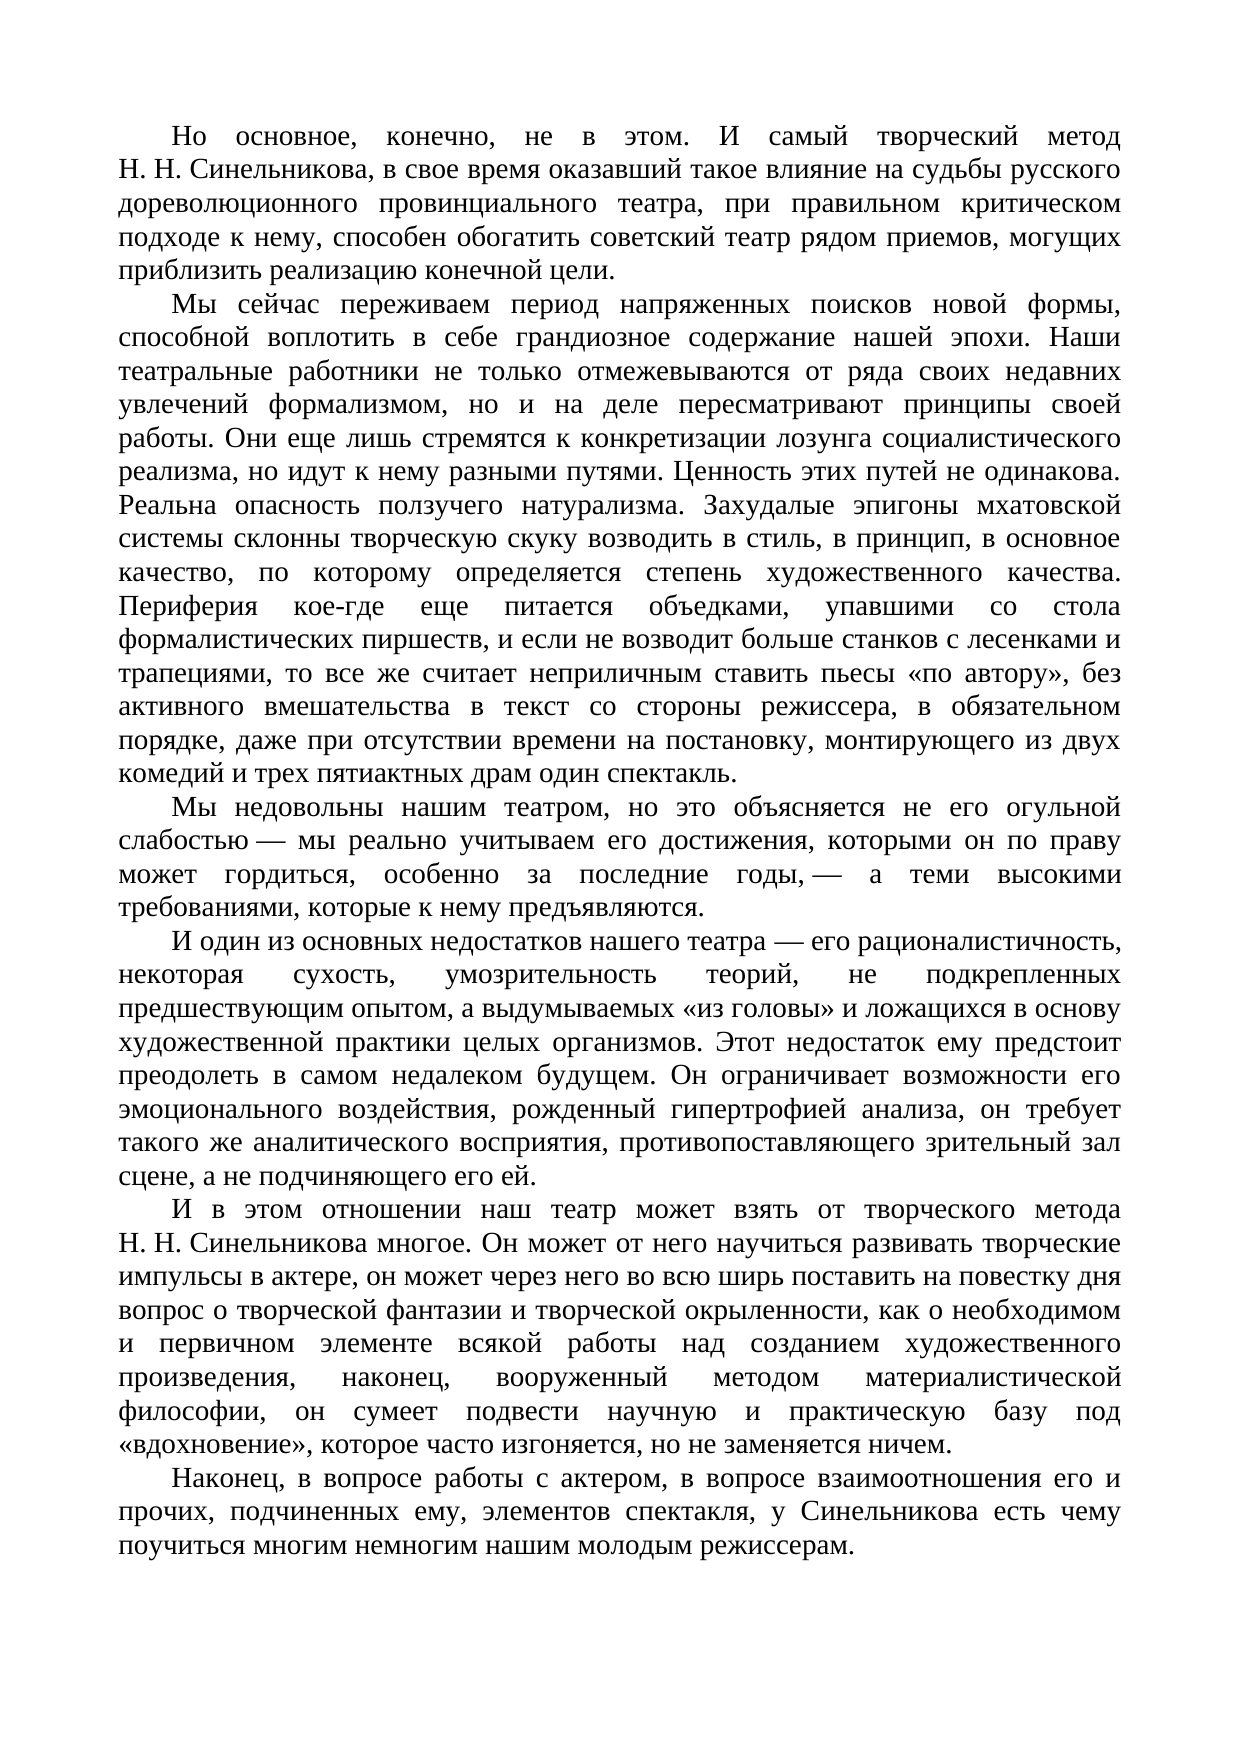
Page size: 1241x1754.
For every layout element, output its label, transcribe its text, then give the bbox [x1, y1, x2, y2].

text И в этом отношении наш театр может взять от творческого метода Н. Н. Синельникова многое. Он может от него научиться развивать творческие импульсы в актере, он может через него во всю ширь поставить на повестку дня вопрос о творческой фантазии и творческой окрыленности, как о необходимом и первичном элементе всякой работы над созданием художественного произведения, наконец, вооруженный методом материалистической философии, он сумеет подвести научную и практическую базу под «вдохновение», которое часто изгоняется, но не заменяется ничем. [118, 1191, 1122, 1460]
text Мы недовольны нашим театром, но это объясняется не его огульной слабостью — мы реально учитываем его достижения, которыми он по праву может гордиться, {97} особенно за последние годы, — а теми высокими требованиями, которые к нему предъявляются. [118, 789, 1122, 923]
text И один из основных недостатков нашего театра — его рационалистичность, некоторая сухость, умозрительность теорий, не подкрепленных предшествующим опытом, а выдумываемых «из головы» и ложащихся в основу художественной практики целых организмов. Этот недостаток ему предстоит преодолеть в самом недалеком будущем. Он ограничивает возможности его эмоционального воздействия, рожденный гипертрофией анализа, он требует такого же аналитического восприятия, противопоставляющего зрительный зал сцене, а не подчиняющего его ей. [118, 923, 1122, 1191]
text Наконец, в вопросе работы с актером, в вопросе взаимоотношения его и прочих, подчиненных ему, элементов спектакля, у Синельникова есть чему поучиться многим немногим нашим молодым режиссерам. [118, 1460, 1122, 1560]
text Но основное, конечно, не в этом. И самый творческий метод Н. Н. Синельникова, в свое время оказавший такое влияние на судьбы русского дореволюционного провинциального театра, при правильном критическом подходе к нему, способен обогатить советский театр рядом приемов, могущих приблизить реализацию конечной цели. [118, 118, 1122, 286]
text Мы сейчас переживаем период напряженных поисков новой формы, способной воплотить в себе грандиозное содержание нашей эпохи. Наши театральные работники не только отмежевываются от ряда своих недавних увлечений формализмом, но и на деле пересматривают принципы своей работы. Они еще лишь стремятся к конкретизации лозунга социалистического реализма, но идут к нему разными путями. Ценность этих путей не одинакова. Реальна опасность ползучего натурализма. Захудалые эпигоны мхатовской системы склонны творческую скуку возводить в стиль, в принцип, в основное качество, по которому определяется степень художественного качества. Периферия кое-где еще питается объедками, упавшими со стола формалистических пиршеств, и если не возводит больше станков с лесенками и трапециями, то все же считает неприличным ставить пьесы «по автору», без активного вмешательства в текст со стороны режиссера, в обязательном порядке, даже при отсутствии времени на постановку, монтирующего из двух комедий и трех пятиактных драм один спектакль. [118, 286, 1122, 789]
